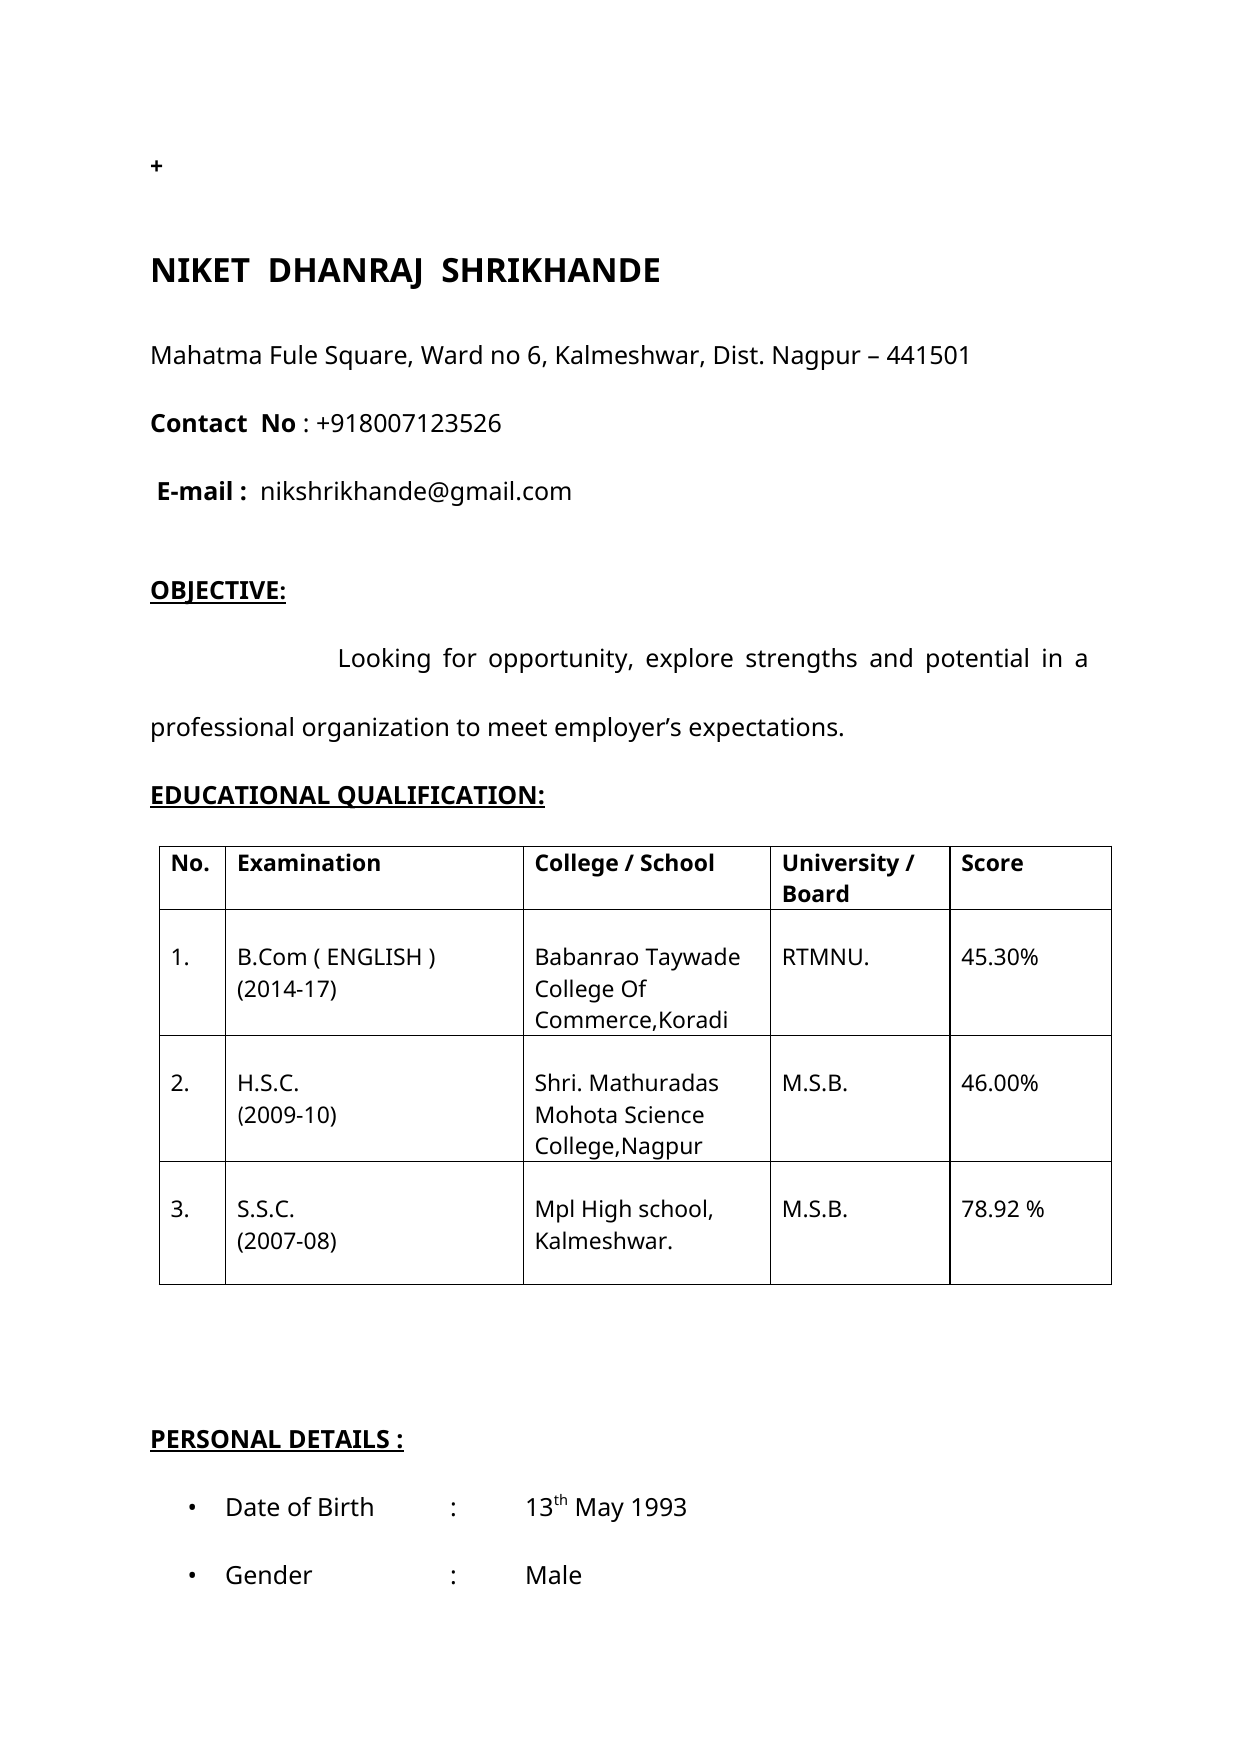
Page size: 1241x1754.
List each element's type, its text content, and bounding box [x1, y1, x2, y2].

text EDUCATIONAL QUALIFICATION: [150, 777, 1090, 811]
table_header Examination [226, 847, 523, 909]
table_cell 46.00% [951, 1036, 1111, 1161]
table_cell 45.30% [951, 910, 1111, 1035]
table_header Score [951, 847, 1111, 909]
text Looking for opportunity, explore strengths and potential in a professional organization to meet employer’s expectations. [150, 641, 1090, 743]
table_header No. [160, 847, 225, 909]
text Contact No : +918007123526 [150, 406, 1090, 439]
list Date of Birth : 13th May 1993 [187, 1489, 1090, 1523]
table_cell Mpl High school, Kalmeshwar. [524, 1162, 770, 1284]
text NIKET DHANRAJ SHRIKHANDE [150, 247, 1090, 292]
text Mahatma Fule Square, Ward no 6, Kalmeshwar, Dist. Nagpur – 441501 [150, 337, 1090, 371]
table_header University / Board [771, 847, 949, 909]
table_header College / School [524, 847, 770, 909]
table_cell 78.92 % [951, 1162, 1111, 1284]
text + [150, 150, 1090, 181]
table_cell M.S.B. [771, 1162, 949, 1284]
table_cell Babanrao Taywade College Of Commerce,Koradi [524, 910, 770, 1035]
text PERSONAL DETAILS : [150, 1421, 1090, 1455]
table_cell H.S.C. (2009-10) [226, 1036, 523, 1161]
table_cell M.S.B. [771, 1036, 949, 1161]
table_cell RTMNU. [771, 910, 949, 1035]
text OBJECTIVE: [150, 573, 1090, 607]
table_cell 3. [160, 1162, 225, 1284]
table_cell 1. [160, 910, 225, 1035]
table_cell 2. [160, 1036, 225, 1161]
list Gender : Male [187, 1557, 1090, 1592]
table_cell B.Com ( ENGLISH ) (2014-17) [226, 910, 523, 1035]
table_cell Shri. Mathuradas Mohota Science College,Nagpur [524, 1036, 770, 1161]
table_cell S.S.C. (2007-08) [226, 1162, 523, 1284]
text E-mail : nikshrikhande@gmail.com [150, 474, 1090, 508]
